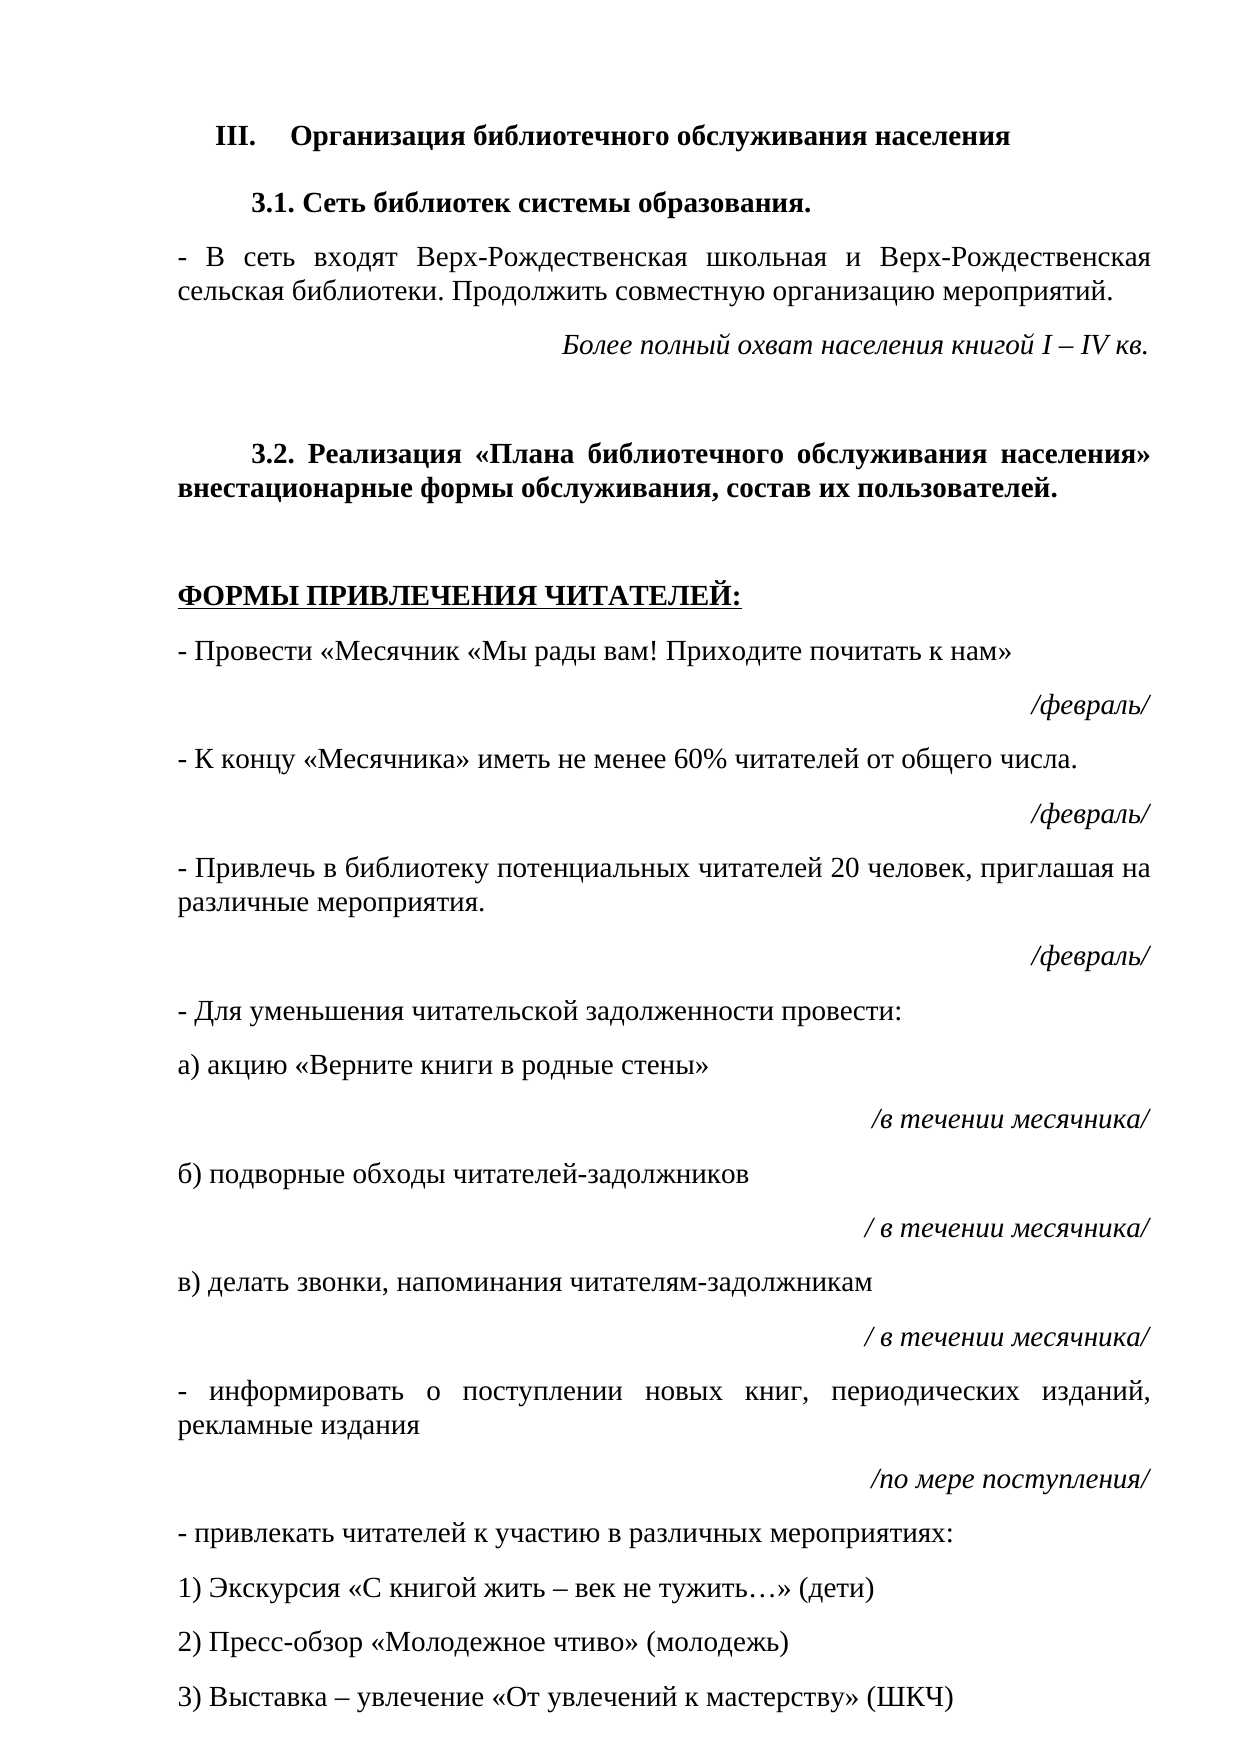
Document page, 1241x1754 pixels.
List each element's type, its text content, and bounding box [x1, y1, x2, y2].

text / в течении месячника/ [177, 1210, 1152, 1244]
text ФОРМЫ ПРИВЛЕЧЕНИЯ ЧИТАТЕЛЕЙ: [177, 578, 1152, 612]
text /февраль/ [177, 796, 1152, 829]
text 1) Экскурсия «С книгой жить – век не тужить…» (дети) [177, 1570, 1152, 1603]
text - К концу «Месячника» иметь не менее 60% читателей от общего числа. [177, 742, 1152, 775]
text /февраль/ [177, 938, 1152, 972]
text /в течении месячника/ [177, 1101, 1152, 1135]
text - Для уменьшения читательской задолженности провести: [177, 993, 1152, 1026]
text 2) Пресс-обзор «Молодежное чтиво» (молодежь) [177, 1624, 1152, 1658]
text - Провести «Месячник «Мы рады вам! Приходите почитать к нам» [177, 633, 1152, 666]
text - привлекать читателей к участию в различных мероприятиях: [177, 1516, 1152, 1549]
text а) акцию «Верните книги в родные стены» [177, 1047, 1152, 1081]
text - информировать о поступлении новых книг, периодических изданий, рекламные издания [177, 1373, 1152, 1440]
text - Привлечь в библиотеку потенциальных читателей 20 человек, приглашая на различные мероприятия. [177, 850, 1152, 917]
text б) подворные обходы читателей-задолжников [177, 1156, 1152, 1189]
text - В сеть входят Верх-Рождественская школьная и Верх-Рождественская сельская библиотеки. Продолжить совместную организацию мероприятий. [177, 239, 1152, 307]
text /по мере поступления/ [177, 1461, 1152, 1495]
text 3) Выставка – увлечение «От увлечений к мастерству» (ШКЧ) [177, 1679, 1152, 1712]
text в) делать звонки, напоминания читателям-задолжникам [177, 1264, 1152, 1298]
text Более полный охват населения книгой I – IV кв. [177, 327, 1152, 361]
text / в течении месячника/ [177, 1319, 1152, 1352]
text /февраль/ [177, 687, 1152, 721]
list 3.1. Сеть библиотек системы образования. [177, 185, 1152, 219]
list Организация библиотечного обслуживания населения [215, 118, 1152, 152]
list 3.2. Реализация «Плана библиотечного обслуживания населения» внестационарные формы обслуживания, состав их пользователей. [177, 436, 1152, 503]
